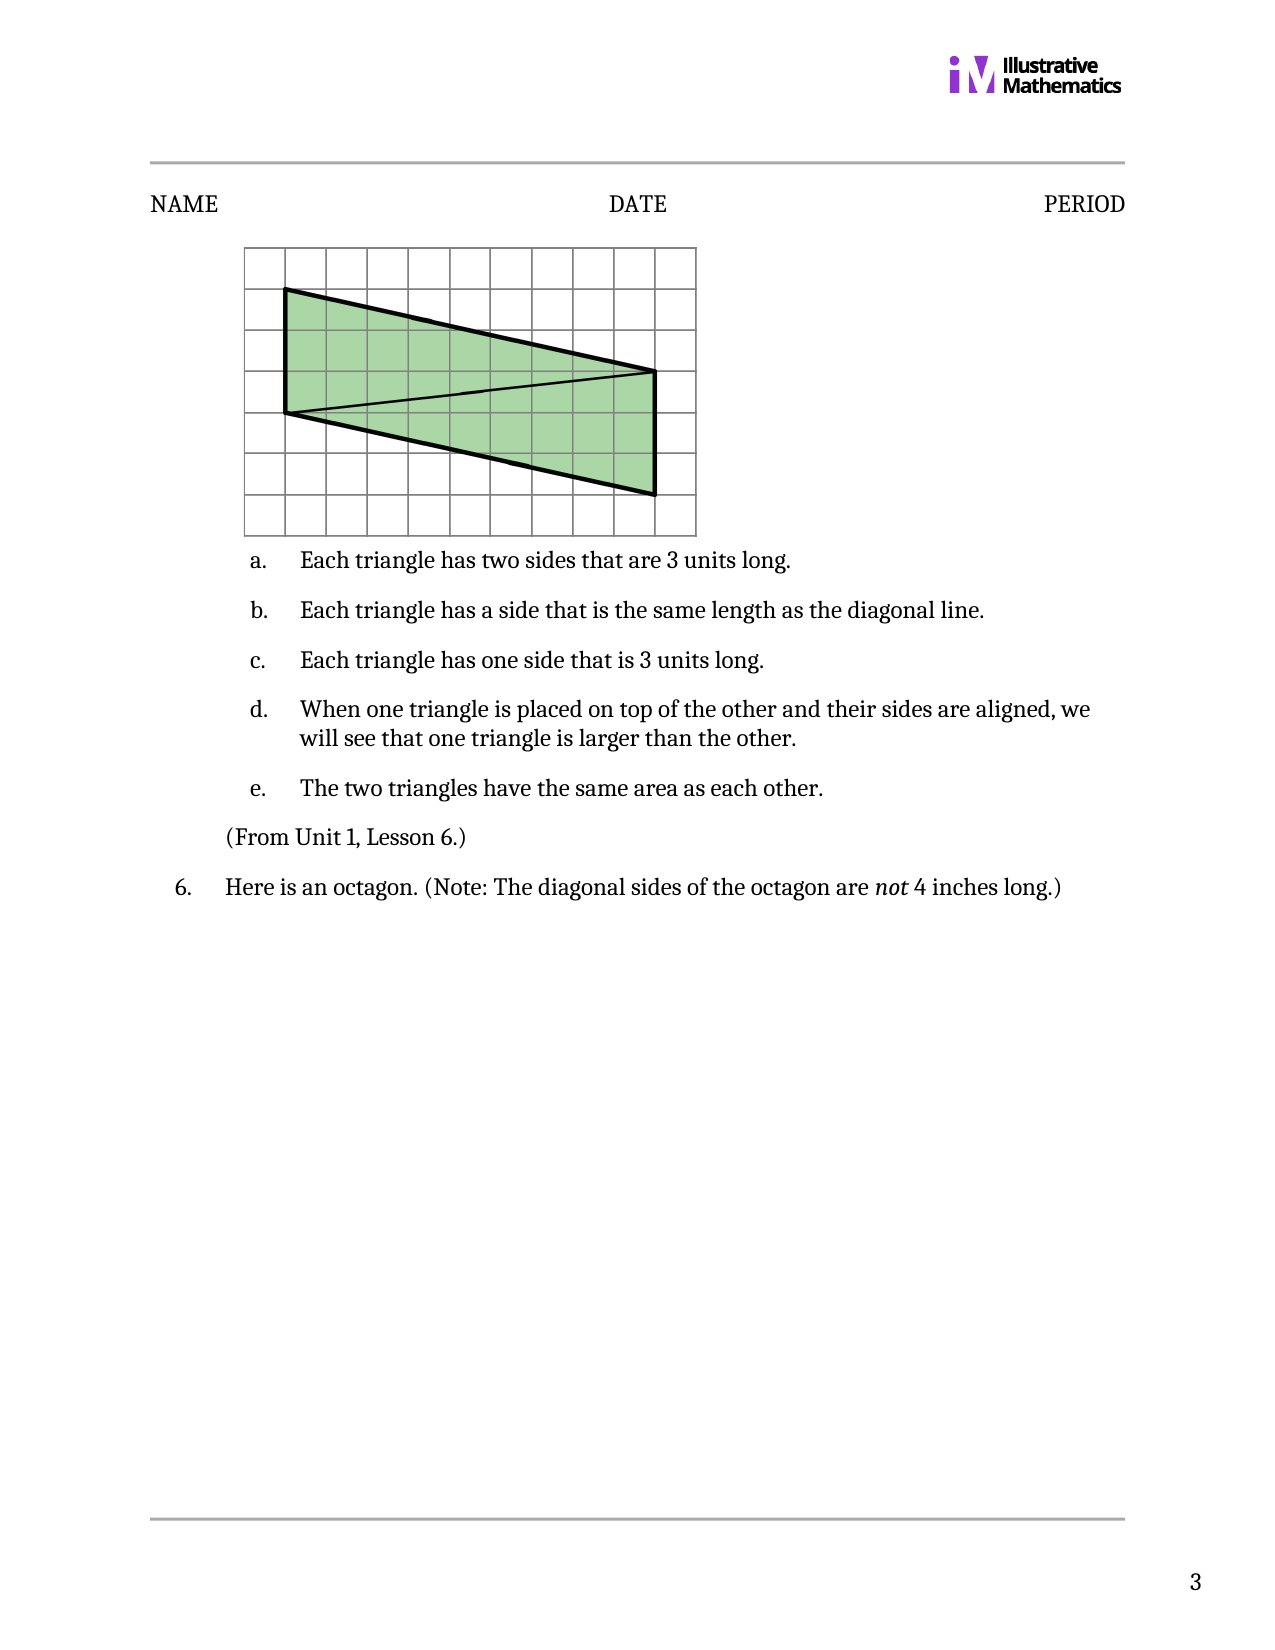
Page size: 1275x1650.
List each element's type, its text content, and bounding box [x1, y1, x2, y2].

picture [243, 247, 697, 537]
list Each triangle has a side that is the same length as the diagonal line. [250, 596, 1125, 625]
list When one triangle is placed on top of the other and their sides are aligned, we will see that one triangle is larger than the other. [250, 695, 1125, 753]
picture [949, 55, 1121, 93]
list Here is an octagon. (Note: The diagonal sides of the octagon are not 4 inches long.) [175, 873, 1125, 901]
list Each triangle has one side that is 3 units long. [250, 646, 1125, 674]
list Each triangle has two sides that are 3 units long. [250, 546, 1125, 575]
list (From Unit 1, Lesson 6.) [175, 823, 1125, 852]
list The two triangles have the same area as each other. [250, 773, 1125, 802]
